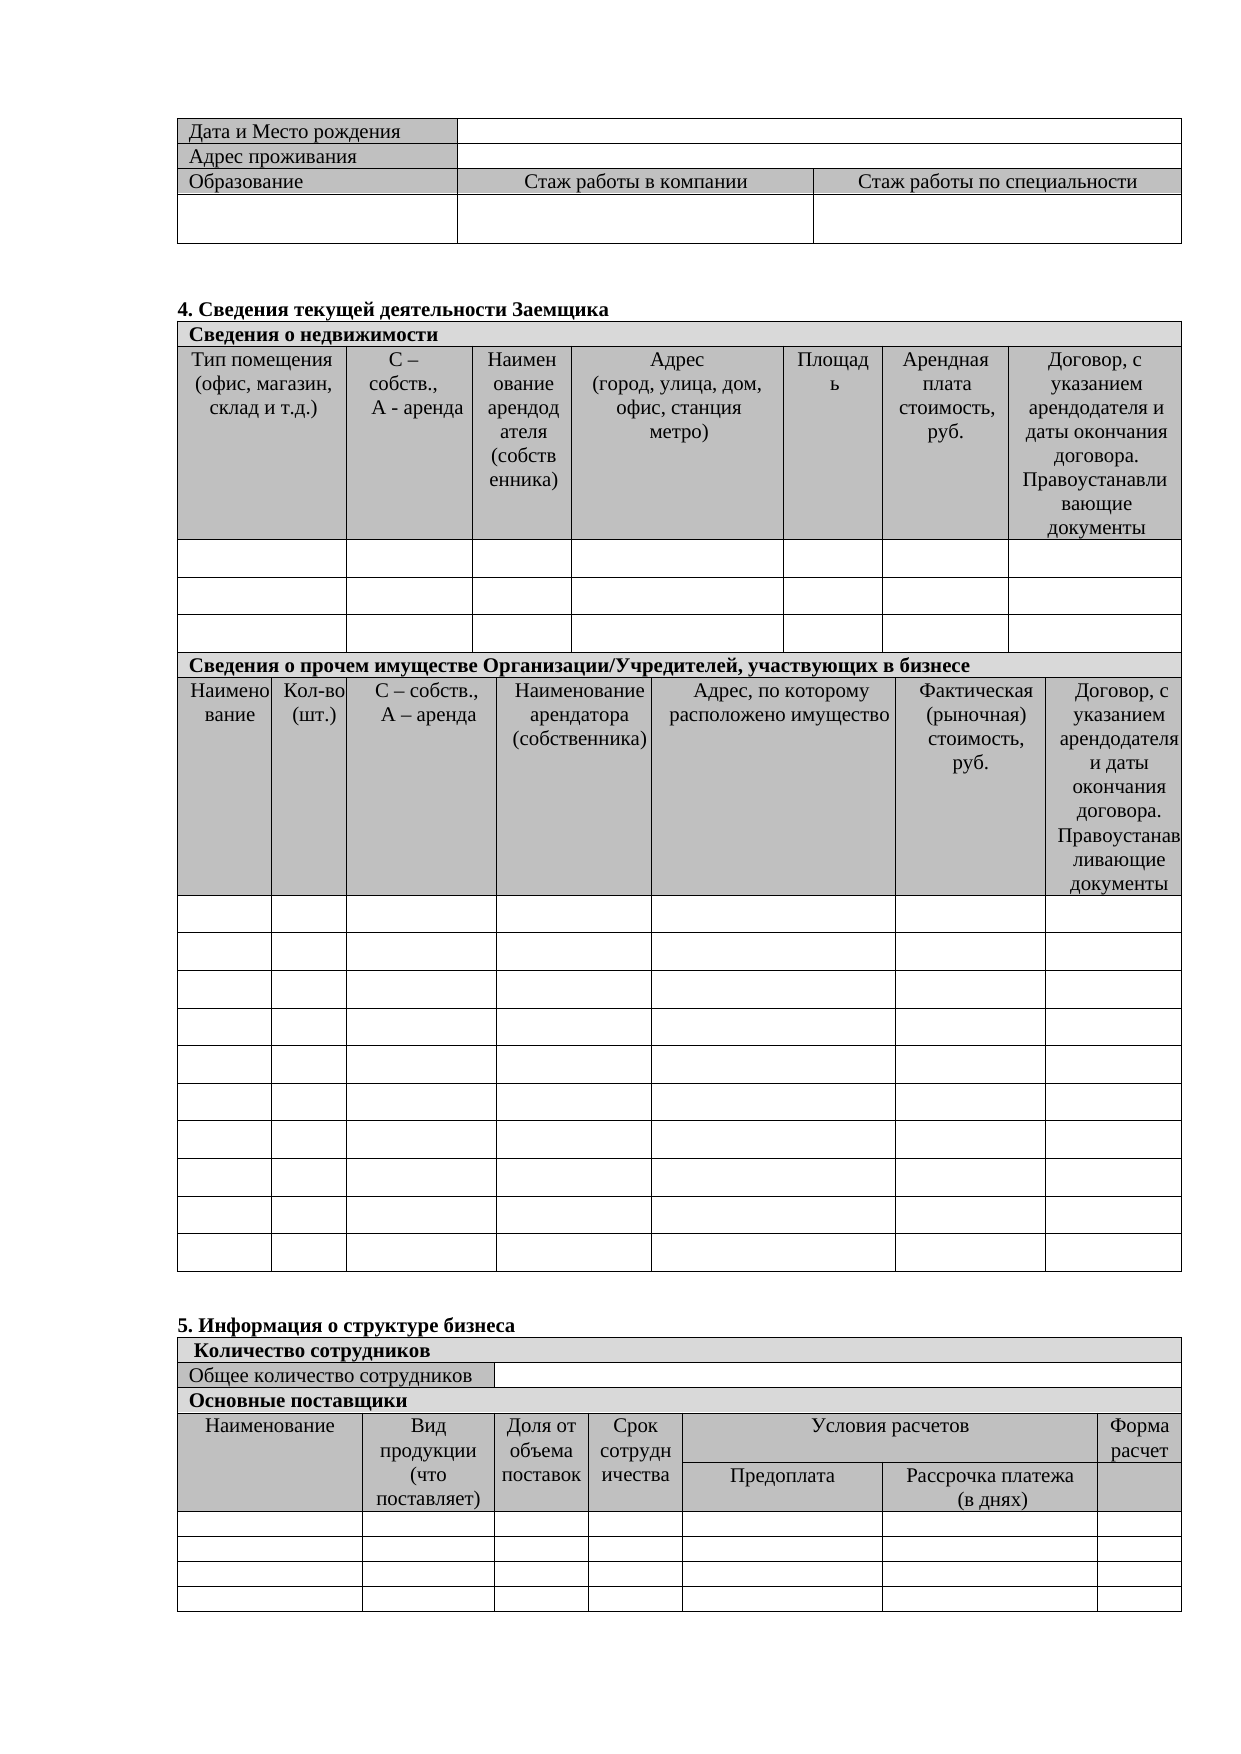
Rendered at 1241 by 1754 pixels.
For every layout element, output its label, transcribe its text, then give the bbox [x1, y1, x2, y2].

table_cell [495, 1512, 588, 1536]
table_cell Договор, с указанием арендодателя и даты окончания договора. Правоустанавливающие документы [1009, 347, 1181, 539]
table_cell [473, 578, 571, 614]
table_cell Фактическая (рыночная) стоимость, руб. [896, 678, 1045, 895]
table_cell С – собств., А - аренда [347, 347, 472, 539]
table_cell [896, 1084, 1045, 1120]
table_cell [883, 1587, 1097, 1611]
text 5. Информация о структуре бизнеса [177, 1313, 1152, 1337]
table_cell [784, 540, 882, 577]
table_cell [178, 615, 346, 652]
table_cell [896, 1009, 1045, 1045]
table_cell Площадь [784, 347, 882, 539]
table_cell Наименование [178, 678, 271, 895]
table_cell [458, 144, 1181, 168]
table_cell [1046, 1234, 1181, 1271]
table_cell [178, 933, 271, 970]
table_cell Наименование арендатора (собственника) [497, 678, 651, 895]
table_cell [1046, 896, 1181, 932]
table_cell [178, 1234, 271, 1271]
table_header Сведения о недвижимости [178, 322, 1181, 346]
table_cell [1009, 578, 1181, 614]
table_cell [178, 540, 346, 577]
table_cell [272, 933, 346, 970]
table_cell [473, 540, 571, 577]
table_cell [1098, 1537, 1181, 1561]
table_cell [497, 896, 651, 932]
table_cell [652, 1046, 895, 1083]
table_cell Тип помещения (офис, магазин, склад и т.д.) [178, 347, 346, 539]
table_cell [497, 1009, 651, 1045]
table_cell [363, 1562, 494, 1586]
table_cell [347, 1121, 496, 1158]
table_cell [178, 1512, 362, 1536]
table_cell [272, 1121, 346, 1158]
table_cell [589, 1537, 682, 1561]
table_cell [896, 971, 1045, 1007]
table_cell Договор, с указанием арендодателя и даты окончания договора. Правоустанавливающие документы [1046, 678, 1181, 895]
table_cell [272, 1159, 346, 1196]
table_cell Образование [178, 169, 457, 193]
table_header Количество сотрудников [178, 1338, 1181, 1362]
table_cell Рассрочка платежа (в днях) [883, 1463, 1097, 1511]
table_cell [363, 1512, 494, 1536]
table_cell [883, 615, 1008, 652]
table_cell [652, 1159, 895, 1196]
table_cell [814, 195, 1181, 243]
table_cell [272, 1009, 346, 1045]
table_cell Условия расчетов [683, 1414, 1097, 1462]
table_cell Адрес, по которому расположено имущество [652, 678, 895, 895]
table_cell Адрес (город, улица, дом, офис, станция метро) [572, 347, 783, 539]
table_cell С – собств., А – аренда [347, 678, 496, 895]
table_cell [495, 1587, 588, 1611]
table_cell [572, 615, 783, 652]
table_cell [589, 1512, 682, 1536]
table_cell [497, 1121, 651, 1158]
table_cell [896, 1197, 1045, 1233]
table_cell [178, 578, 346, 614]
table_cell [347, 1009, 496, 1045]
table_cell [1009, 540, 1181, 577]
table_cell Стаж работы в компании [458, 169, 813, 193]
table_cell [347, 615, 472, 652]
table_cell [347, 1084, 496, 1120]
table_cell [683, 1537, 882, 1561]
table_cell [272, 1046, 346, 1083]
table_cell [652, 1121, 895, 1158]
table_cell [272, 1234, 346, 1271]
table_cell [1046, 1084, 1181, 1120]
table_cell [272, 971, 346, 1007]
table_cell [347, 933, 496, 970]
table_cell [347, 1197, 496, 1233]
table_cell [652, 1234, 895, 1271]
table_cell Стаж работы по специальности [814, 169, 1181, 193]
table_cell [1098, 1562, 1181, 1586]
table_cell [652, 933, 895, 970]
table_cell Вид продукции (что поставляет) [363, 1414, 494, 1511]
table_cell [363, 1587, 494, 1611]
table_cell [497, 1234, 651, 1271]
table_cell [347, 971, 496, 1007]
table_cell [1046, 1121, 1181, 1158]
table_cell [1098, 1587, 1181, 1611]
table_cell Дата и Место рождения [178, 119, 457, 143]
table_cell Сведения о прочем имуществе Организации/Учредителей, участвующих в бизнесе [178, 653, 1181, 677]
table_cell Предоплата [683, 1463, 882, 1511]
table_cell [178, 1121, 271, 1158]
table_cell Общее количество сотрудников [178, 1363, 494, 1387]
table_cell [652, 1197, 895, 1233]
table_cell [272, 1197, 346, 1233]
table_cell [497, 933, 651, 970]
table_cell [784, 615, 882, 652]
table_cell [1046, 1046, 1181, 1083]
table_cell [883, 1537, 1097, 1561]
table_cell [178, 1084, 271, 1120]
table_cell [1046, 971, 1181, 1007]
table_cell [178, 896, 271, 932]
table_cell [1046, 933, 1181, 970]
table_cell [652, 1084, 895, 1120]
table_cell [178, 1009, 271, 1045]
table_cell [1046, 1159, 1181, 1196]
table_cell [1009, 615, 1181, 652]
table_cell [178, 1197, 271, 1233]
table_cell [572, 540, 783, 577]
table_cell [347, 1159, 496, 1196]
table_cell [497, 1159, 651, 1196]
table_cell [363, 1537, 494, 1561]
table_cell [883, 540, 1008, 577]
table_cell [458, 195, 813, 243]
table_cell [896, 1121, 1045, 1158]
text 4. Сведения текущей деятельности Заемщика [177, 296, 1152, 321]
table_cell [572, 578, 783, 614]
table_cell [497, 1084, 651, 1120]
table_cell [784, 578, 882, 614]
table_cell [347, 1046, 496, 1083]
table_cell [896, 1234, 1045, 1271]
table_cell Арендная плата стоимость, руб. [883, 347, 1008, 539]
table_cell [652, 1009, 895, 1045]
table_cell [589, 1562, 682, 1586]
table_cell [497, 971, 651, 1007]
table_cell [896, 1046, 1045, 1083]
table_cell [1098, 1463, 1181, 1511]
table_cell [178, 195, 457, 243]
table_cell [589, 1587, 682, 1611]
table_cell [178, 1159, 271, 1196]
table_cell [896, 933, 1045, 970]
table_cell [683, 1587, 882, 1611]
table_cell Основные поставщики [178, 1388, 1181, 1412]
table_cell [347, 896, 496, 932]
table_cell [473, 615, 571, 652]
table_cell [1098, 1512, 1181, 1536]
table_cell [347, 1234, 496, 1271]
table_cell Наименование арендодателя (собственника) [473, 347, 571, 539]
table_cell [347, 540, 472, 577]
table_cell Кол-во (шт.) [272, 678, 346, 895]
table_cell [896, 896, 1045, 932]
table_cell [497, 1197, 651, 1233]
table_cell Доля от объема поставок [495, 1414, 588, 1511]
table_cell [683, 1562, 882, 1586]
table_cell Наименование [178, 1414, 362, 1511]
table_cell [1046, 1009, 1181, 1045]
table_cell [896, 1159, 1045, 1196]
table_cell [272, 1084, 346, 1120]
table_cell [883, 1562, 1097, 1586]
table_cell [178, 1046, 271, 1083]
table_cell [178, 1537, 362, 1561]
table_cell [683, 1512, 882, 1536]
table_cell [178, 1587, 362, 1611]
table_cell [495, 1363, 1181, 1387]
table_cell [652, 971, 895, 1007]
table_cell [178, 971, 271, 1007]
table_cell [495, 1537, 588, 1561]
table_cell [458, 119, 1181, 143]
table_cell [883, 578, 1008, 614]
table_cell Адрес проживания [178, 144, 457, 168]
table_cell [495, 1562, 588, 1586]
table_cell [347, 578, 472, 614]
table_cell [178, 1562, 362, 1586]
table_cell [652, 896, 895, 932]
table_cell [883, 1512, 1097, 1536]
table_cell Форма расчетов [1098, 1414, 1181, 1462]
table_cell [497, 1046, 651, 1083]
table_cell [1046, 1197, 1181, 1233]
table_cell Срок сотрудничества [589, 1414, 682, 1511]
table_cell [272, 896, 346, 932]
